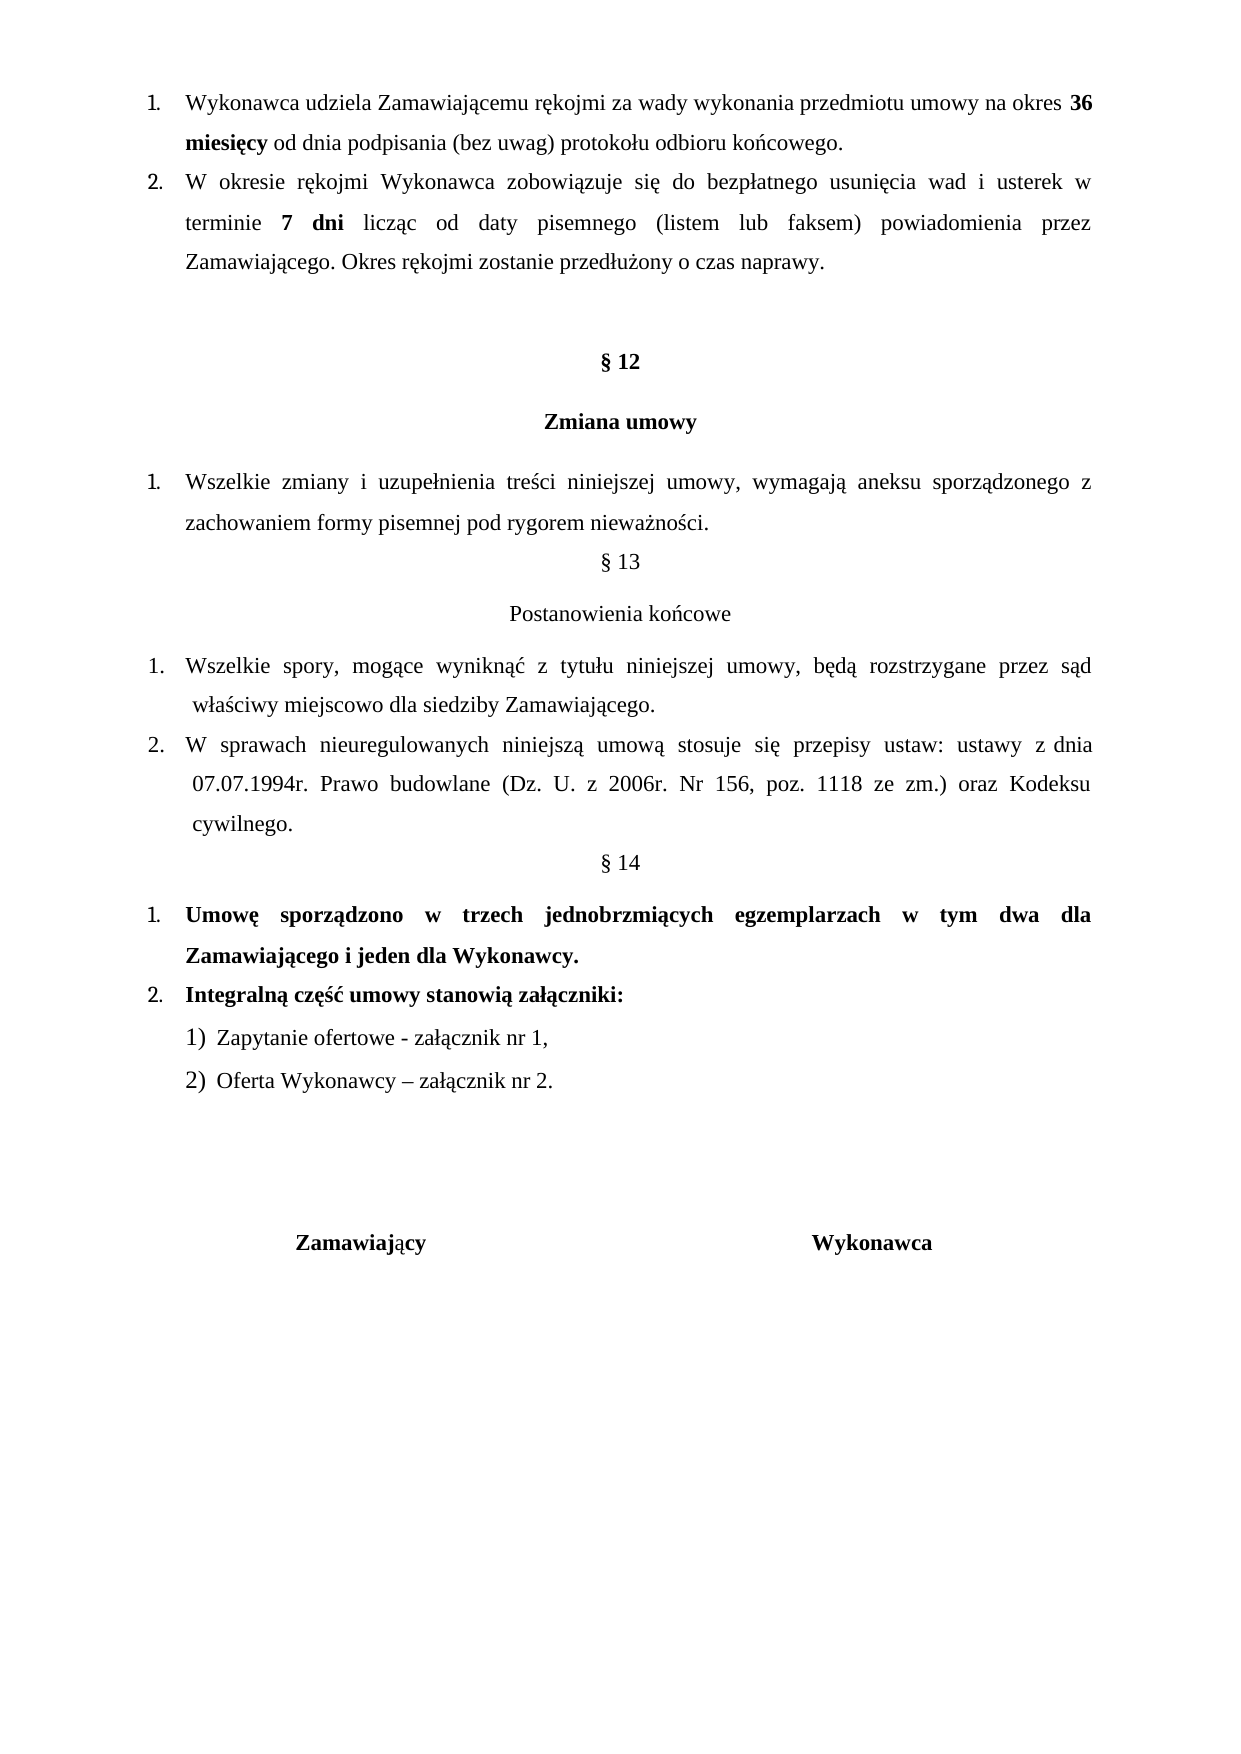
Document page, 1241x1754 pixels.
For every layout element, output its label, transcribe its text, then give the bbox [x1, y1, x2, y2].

list W okresie rękojmi Wykonawca zobowiązuje się do bezpłatnego usunięcia wad i usterek w terminie 7 dni licząc od daty pisemnego (listem lub faksem) powiadomienia przez Zamawiającego. Okres rękojmi zostanie przedłużony o czas naprawy. [148, 168, 1093, 274]
list Wszelkie zmiany i uzupełnienia treści niniejszej umowy, wymagają aneksu sporządzonego z zachowaniem formy pisemnej pod rygorem nieważności. [148, 468, 1093, 535]
list Wszelkie spory, mogące wyniknąć z tytułu niniejszej umowy, będą rozstrzygane przez sąd właściwy miejscowo dla siedziby Zamawiającego. [148, 652, 1093, 718]
text Zmiana umowy [148, 408, 1093, 434]
list Integralną część umowy stanowią załączniki: [148, 981, 1093, 1008]
text Zamawiający Wykonawca [221, 1229, 1093, 1255]
text § 13 [148, 548, 1093, 574]
text § 14 [148, 849, 1093, 876]
list Wykonawca udziela Zamawiającemu rękojmi za wady wykonania przedmiotu umowy na okres 36 miesięcy od dnia podpisania (bez uwag) protokołu odbioru końcowego. [148, 89, 1093, 155]
text § 12 [148, 348, 1093, 374]
list Zapytanie ofertowe - załącznik nr 1, [185, 1022, 1093, 1051]
text Postanowienia końcowe [148, 600, 1093, 626]
list Oferta Wykonawcy – załącznik nr 2. [185, 1065, 1093, 1094]
list W sprawach nieuregulowanych niniejszą umową stosuje się przepisy ustaw: ustawy z dnia 07.07.1994r. Prawo budowlane (Dz. U. z 2006r. Nr 156, poz. 1118 ze zm.) oraz Kodeksu cywilnego. [148, 731, 1093, 836]
list Umowę sporządzono w trzech jednobrzmiących egzemplarzach w tym dwa dla Zamawiającego i jeden dla Wykonawcy. [148, 901, 1093, 968]
